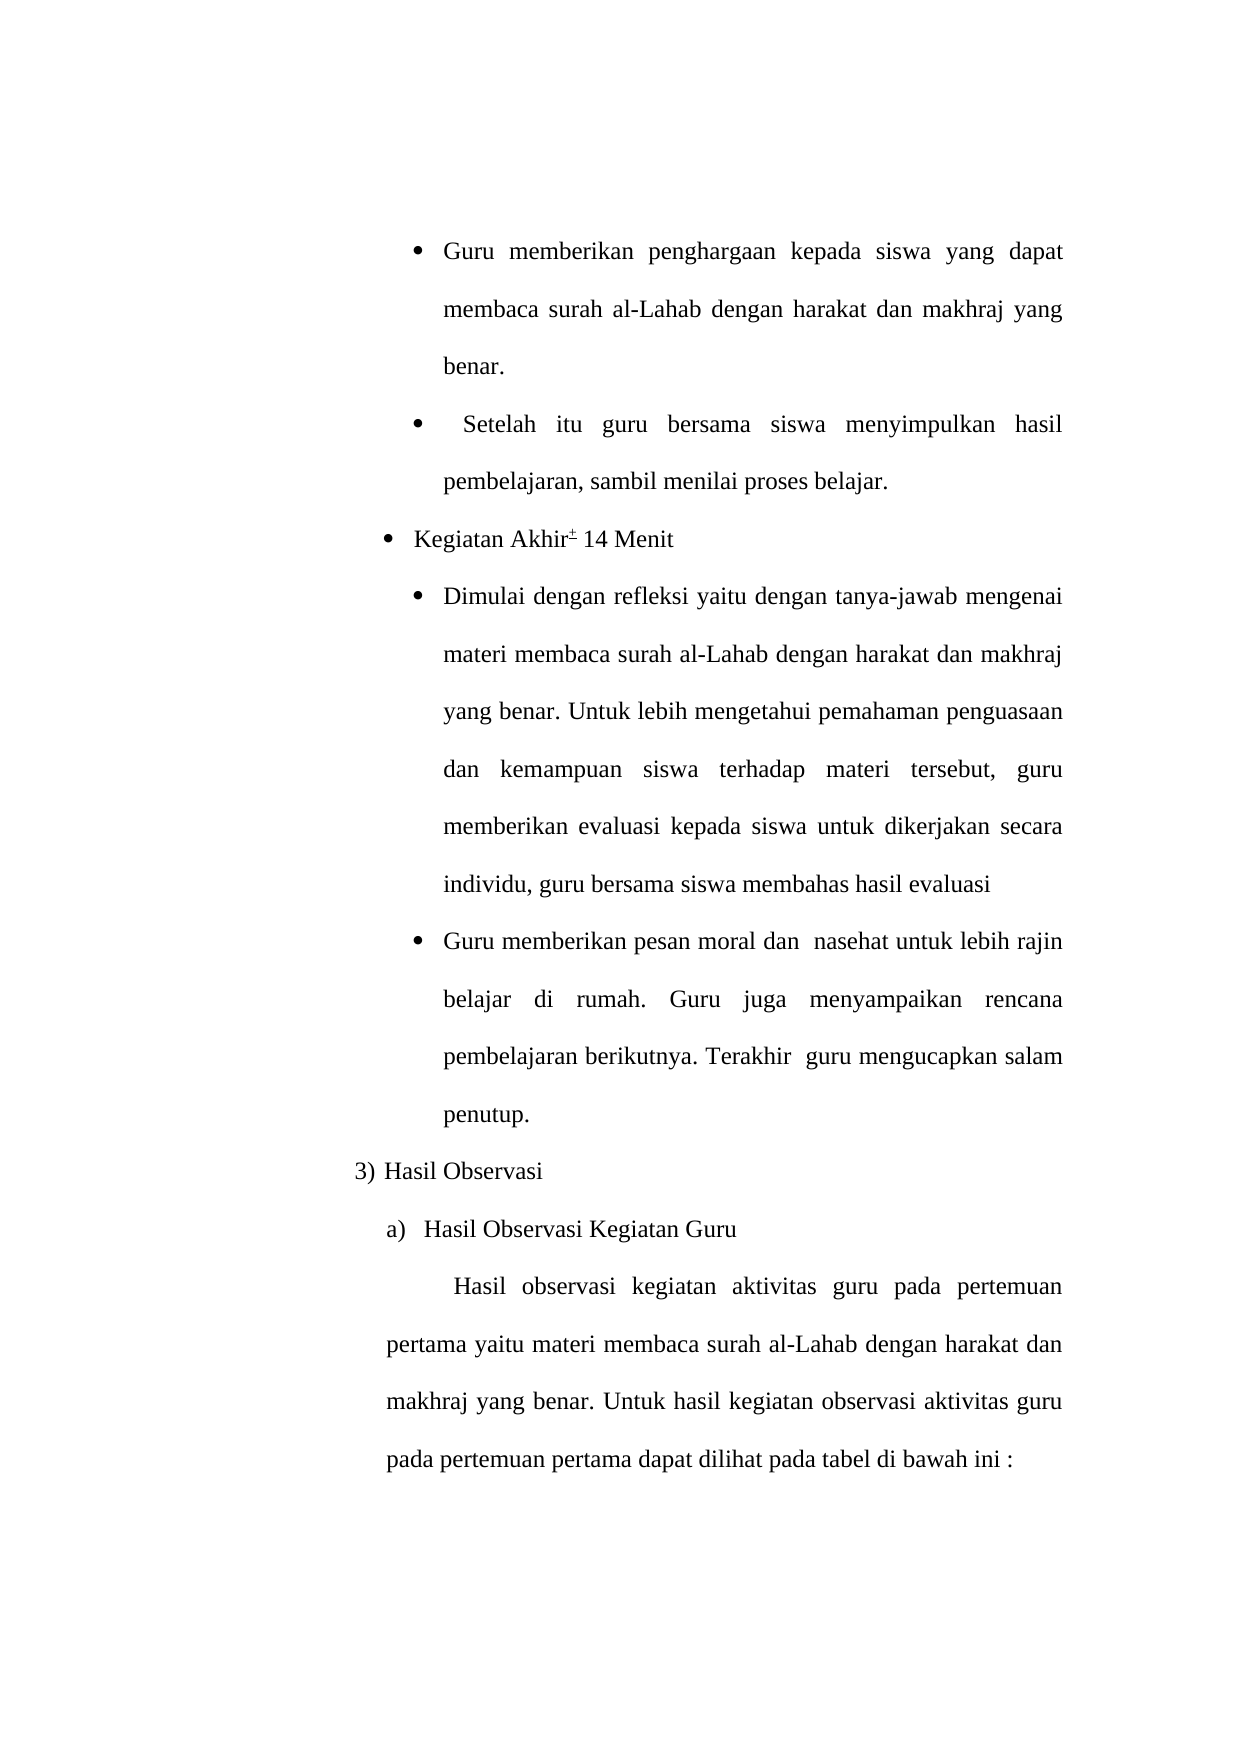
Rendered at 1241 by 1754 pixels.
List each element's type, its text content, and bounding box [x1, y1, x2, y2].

subtitle Guru memberikan penghargaan kepada siswa yang dapat membaca surah al-Lahab dengan harakat dan makhraj yang benar. [413, 236, 1063, 380]
list Hasil Observasi [354, 1156, 1063, 1185]
subtitle Setelah itu guru bersama siswa menyimpulkan hasil pembelajaran, sambil menilai proses belajar. [413, 409, 1063, 495]
list Hasil Observasi Kegiatan Guru [386, 1214, 1063, 1242]
list Kegiatan Akhir+ 14 Menit [384, 524, 1063, 552]
subtitle Dimulai dengan refleksi yaitu dengan tanya-jawab mengenai materi membaca surah al-Lahab dengan harakat dan makhraj yang benar. Untuk lebih mengetahui pemahaman penguasaan dan kemampuan siswa terhadap materi tersebut, guru memberikan evaluasi kepada siswa untuk dikerjakan secara individu, guru bersama siswa membahas hasil evaluasi [413, 581, 1063, 897]
subtitle Guru memberikan pesan moral dan nasehat untuk lebih rajin belajar di rumah. Guru juga menyampaikan rencana pembelajaran berikutnya. Terakhir guru mengucapkan salam penutup. [413, 926, 1063, 1127]
list Hasil observasi kegiatan aktivitas guru pada pertemuan pertama yaitu materi membaca surah al-Lahab dengan harakat dan makhraj yang benar. Untuk hasil kegiatan observasi aktivitas guru pada pertemuan pertama dapat dilihat pada tabel di bawah ini : [386, 1271, 1063, 1472]
